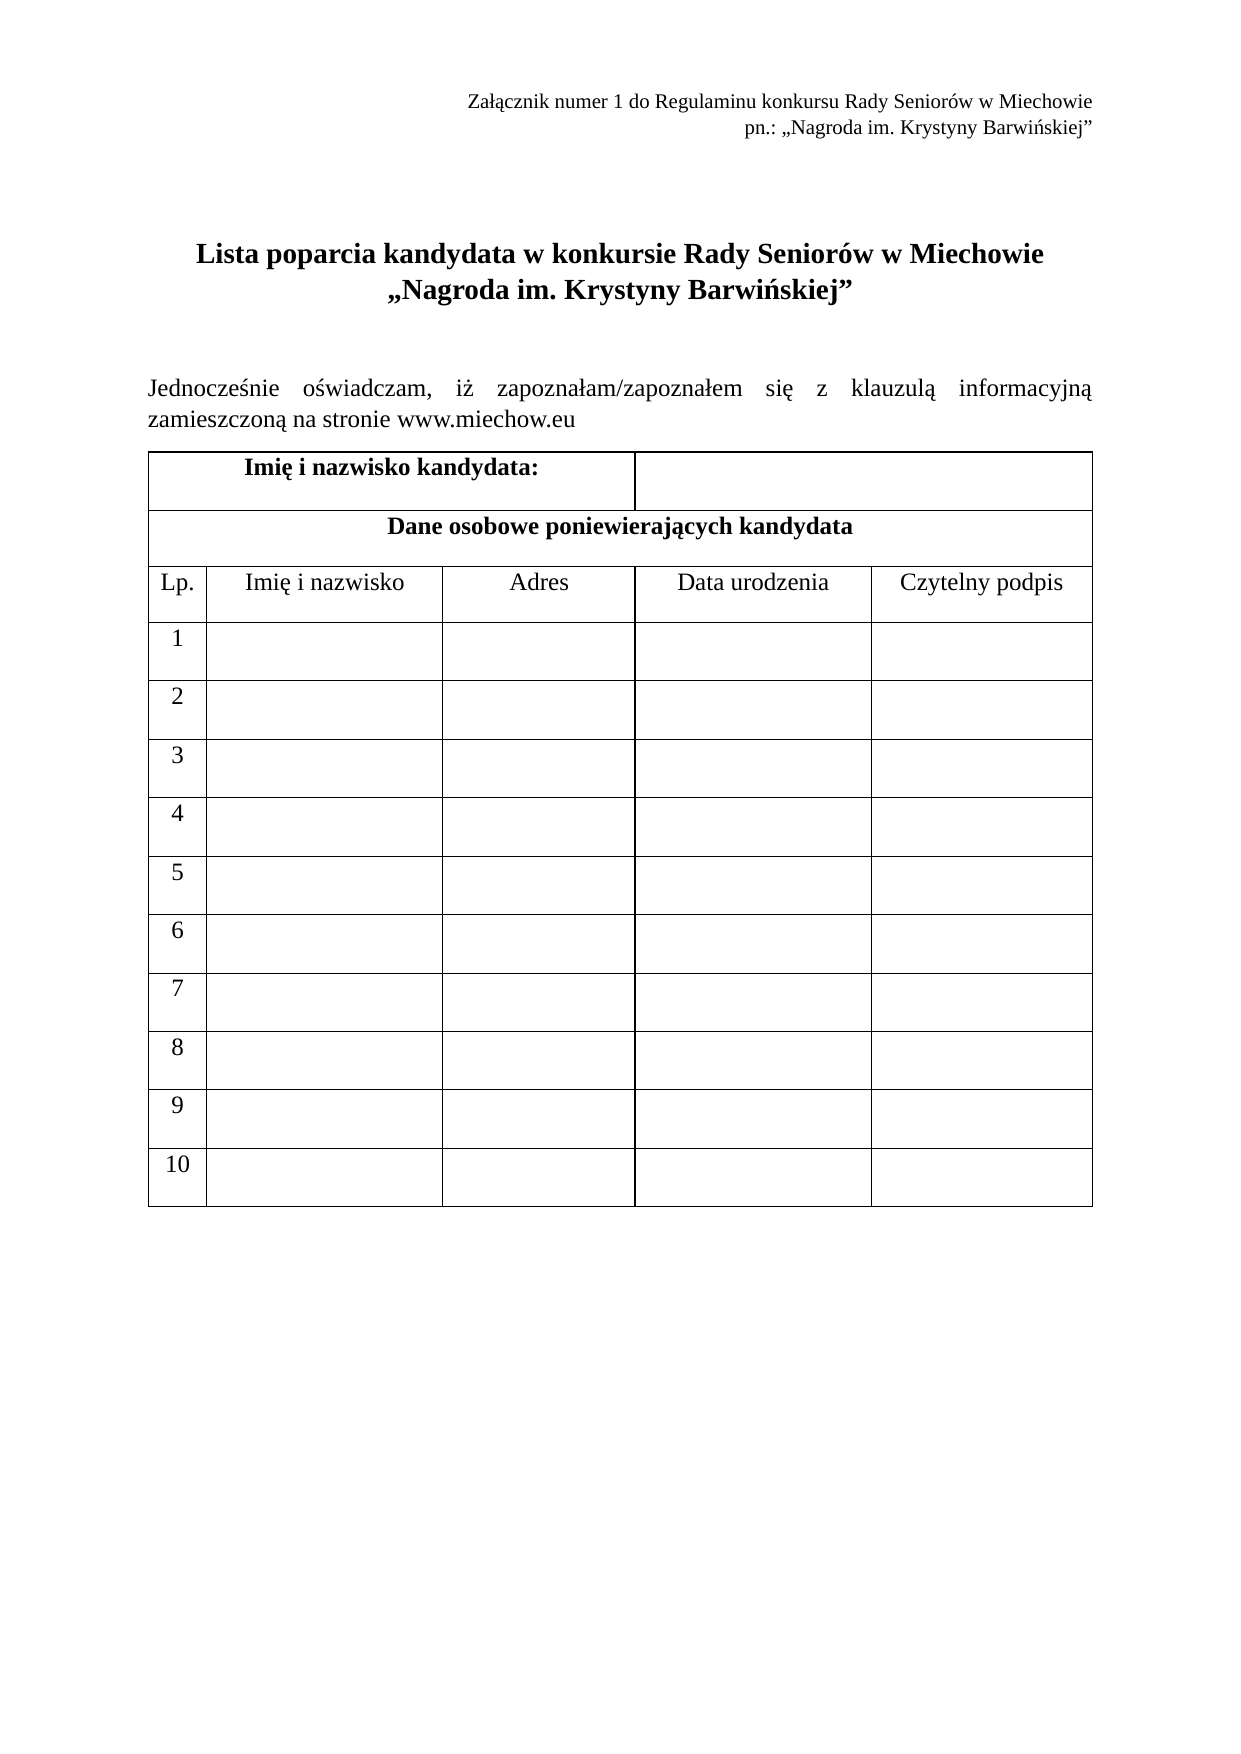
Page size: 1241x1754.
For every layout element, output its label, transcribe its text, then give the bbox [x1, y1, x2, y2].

table_cell [207, 1032, 442, 1089]
table_cell [207, 915, 442, 972]
table_cell 10 [149, 1149, 206, 1206]
text pn.: „Nagroda im. Krystyny Barwińskiej” [148, 114, 1093, 139]
table_cell [636, 1149, 871, 1206]
table_cell [207, 1090, 442, 1148]
table_cell [636, 623, 871, 680]
table_cell [207, 1149, 442, 1206]
table_cell [443, 740, 634, 797]
table_cell [872, 974, 1092, 1031]
table_cell [636, 681, 871, 739]
table_cell [207, 798, 442, 856]
table_cell [443, 1090, 634, 1148]
table_cell [636, 915, 871, 972]
table_cell [872, 623, 1092, 680]
table_cell [443, 1149, 634, 1206]
table_cell [443, 623, 634, 680]
table_cell [872, 798, 1092, 856]
table_cell [636, 974, 871, 1031]
table_cell [443, 974, 634, 1031]
table_cell [636, 798, 871, 856]
table_cell 5 [149, 857, 206, 914]
table_cell [872, 857, 1092, 914]
table_cell Imię i nazwisko [207, 567, 442, 622]
table_cell [443, 857, 634, 914]
text Lista poparcia kandydata w konkursie Rady Seniorów w Miechowie „Nagroda im. Krystyny Barwińskiej” [148, 236, 1093, 306]
table_cell [636, 1032, 871, 1089]
table_cell [443, 798, 634, 856]
table_cell Dane osobowe poniewierających kandydata [149, 511, 1092, 566]
table_cell [636, 857, 871, 914]
table_cell [636, 740, 871, 797]
table_cell [636, 1090, 871, 1148]
table_cell [872, 1149, 1092, 1206]
table_cell [207, 740, 442, 797]
text Załącznik numer 1 do Regulaminu konkursu Rady Seniorów w Miechowie [148, 89, 1093, 113]
table_cell Lp. [149, 567, 206, 622]
table_header Imię i nazwisko kandydata: [149, 453, 634, 510]
table_cell 7 [149, 974, 206, 1031]
table_cell [872, 1090, 1092, 1148]
table_cell [872, 915, 1092, 972]
table_cell 8 [149, 1032, 206, 1089]
table_cell [207, 623, 442, 680]
table_cell [872, 681, 1092, 739]
table_cell 9 [149, 1090, 206, 1148]
table_cell [443, 1032, 634, 1089]
table_cell [207, 974, 442, 1031]
table_cell Czytelny podpis [872, 567, 1092, 622]
text Jednocześnie oświadczam, iż zapoznałam/zapoznałem się z klauzulą informacyjną zamieszczoną na stronie www.miechow.eu [148, 373, 1093, 432]
table_cell [207, 857, 442, 914]
table_header [636, 453, 1092, 510]
table_cell [872, 1032, 1092, 1089]
table_cell [443, 681, 634, 739]
table_cell [207, 681, 442, 739]
table_cell 2 [149, 681, 206, 739]
table_cell 6 [149, 915, 206, 972]
table_cell Adres [443, 567, 634, 622]
table_cell 4 [149, 798, 206, 856]
table_cell Data urodzenia [636, 567, 871, 622]
table_cell 3 [149, 740, 206, 797]
table_cell [872, 740, 1092, 797]
table_cell [443, 915, 634, 972]
table_cell 1 [149, 623, 206, 680]
